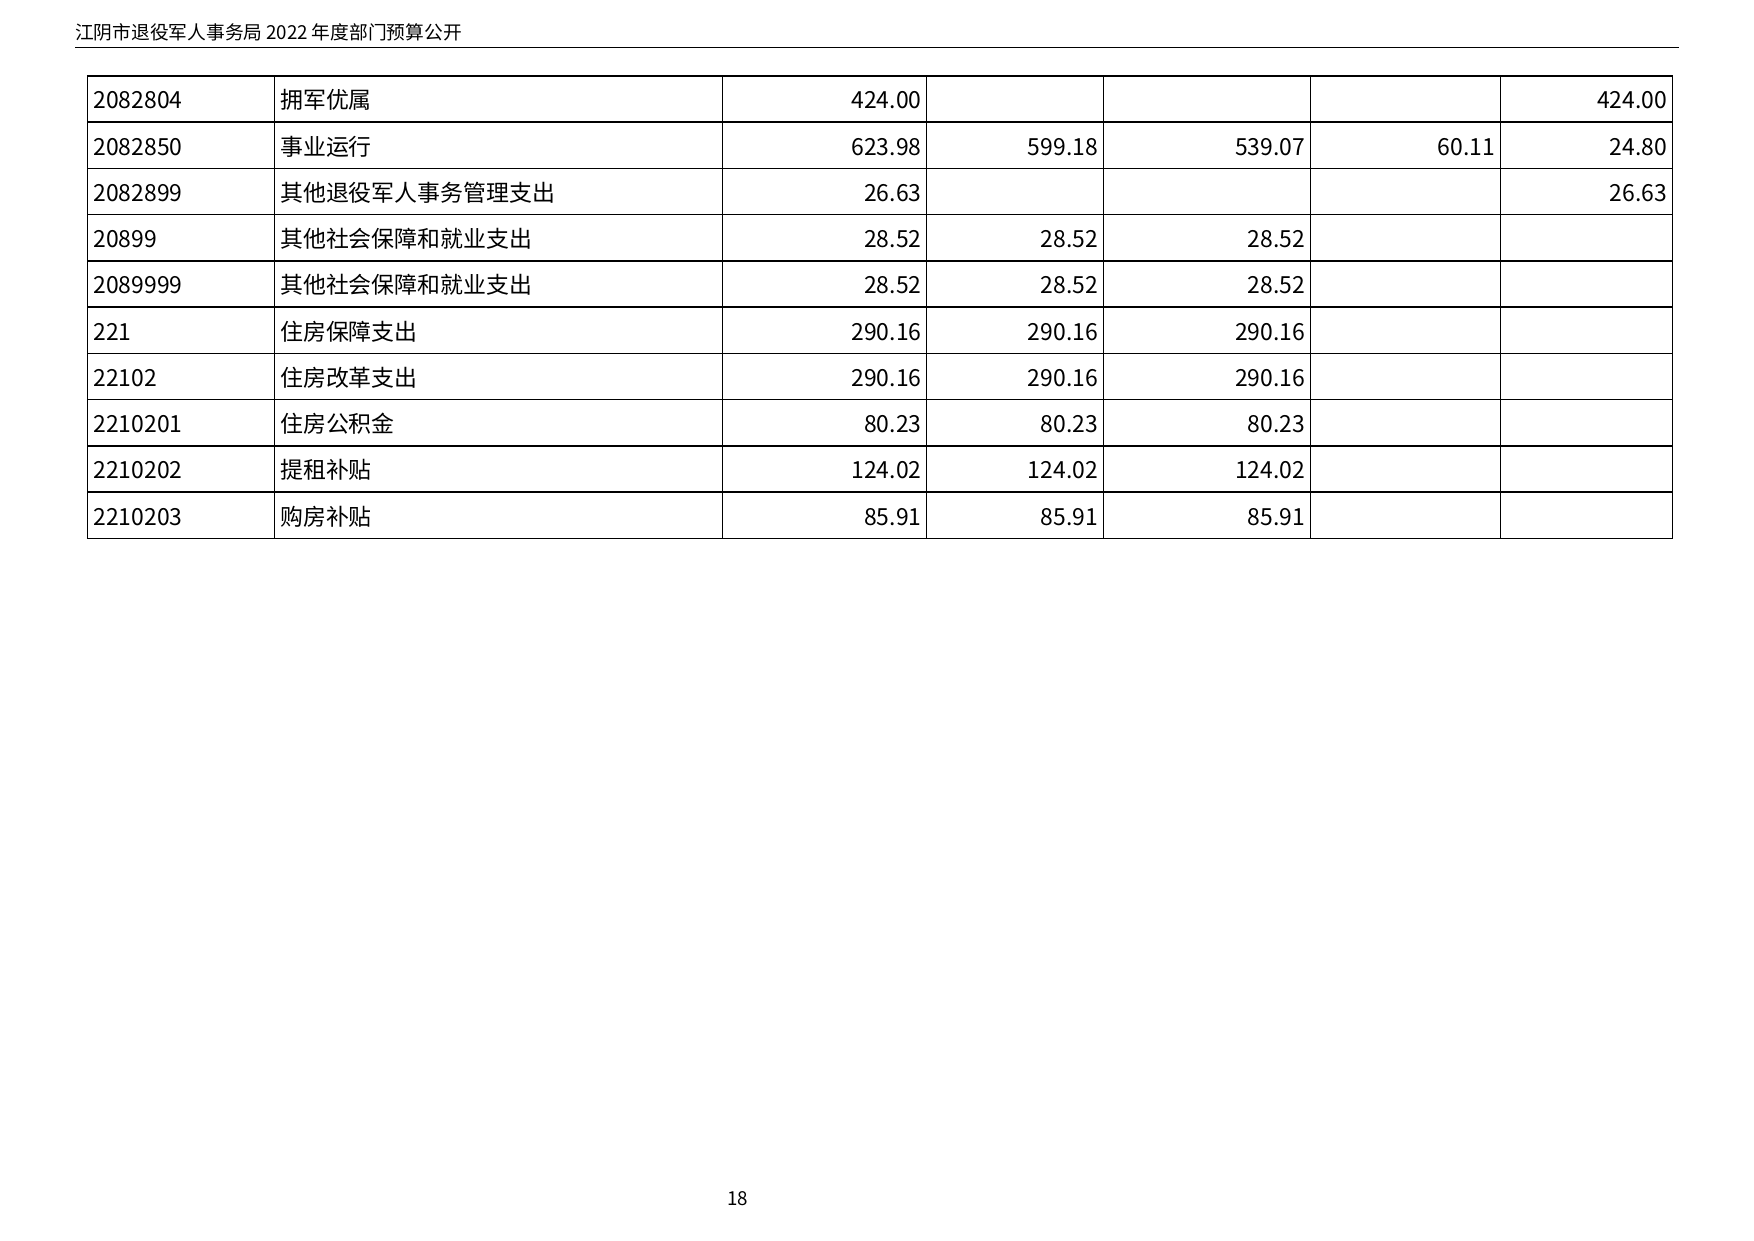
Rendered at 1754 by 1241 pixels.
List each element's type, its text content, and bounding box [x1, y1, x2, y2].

table_cell 2210202 [88, 447, 274, 491]
table_cell 拥军优属 [275, 77, 722, 121]
table_cell 其他退役军人事务管理支出 [275, 169, 722, 214]
table_cell [1311, 400, 1500, 445]
table_cell 28.52 [723, 215, 926, 260]
table_cell 26.63 [1501, 169, 1672, 214]
table_cell 221 [88, 308, 274, 352]
table_cell 80.23 [927, 400, 1103, 445]
table_cell 购房补贴 [275, 493, 722, 537]
table_cell 623.98 [723, 123, 926, 167]
table_cell 85.91 [927, 493, 1103, 537]
table_cell 124.02 [927, 447, 1103, 491]
table_cell 26.63 [723, 169, 926, 214]
table_cell 事业运行 [275, 123, 722, 167]
table_cell 住房公积金 [275, 400, 722, 445]
table_cell [927, 169, 1103, 214]
table_cell 提租补贴 [275, 447, 722, 491]
table_cell 22102 [88, 354, 274, 399]
table_cell [1311, 308, 1500, 352]
table_cell [1501, 447, 1672, 491]
table_cell 2082804 [88, 77, 274, 121]
table_cell 539.07 [1104, 123, 1310, 167]
table_cell [1311, 215, 1500, 260]
table_cell 599.18 [927, 123, 1103, 167]
table_cell 2082850 [88, 123, 274, 167]
table_cell 住房保障支出 [275, 308, 722, 352]
table_cell [1501, 262, 1672, 306]
table_cell 424.00 [723, 77, 926, 121]
table_cell 其他社会保障和就业支出 [275, 215, 722, 260]
table_cell 24.80 [1501, 123, 1672, 167]
table_cell 290.16 [1104, 308, 1310, 352]
table_cell [1501, 354, 1672, 399]
table_cell 290.16 [927, 354, 1103, 399]
table_cell 住房改革支出 [275, 354, 722, 399]
table_cell 124.02 [723, 447, 926, 491]
table_cell 2210203 [88, 493, 274, 537]
table_cell 28.52 [723, 262, 926, 306]
table_cell 80.23 [1104, 400, 1310, 445]
table_cell [1311, 493, 1500, 537]
table_cell 28.52 [927, 215, 1103, 260]
table_cell [1501, 308, 1672, 352]
table_cell [1104, 169, 1310, 214]
table_cell [927, 77, 1103, 121]
table_cell [1311, 77, 1500, 121]
table_cell 28.52 [1104, 215, 1310, 260]
table_cell 85.91 [723, 493, 926, 537]
table_cell 290.16 [1104, 354, 1310, 399]
table_cell 80.23 [723, 400, 926, 445]
table_cell [1104, 77, 1310, 121]
table_cell 其他社会保障和就业支出 [275, 262, 722, 306]
table_cell 290.16 [723, 308, 926, 352]
table_cell 290.16 [723, 354, 926, 399]
table_cell [1501, 493, 1672, 537]
table_cell [1311, 169, 1500, 214]
table_cell 424.00 [1501, 77, 1672, 121]
table_cell 2082899 [88, 169, 274, 214]
table_cell [1311, 262, 1500, 306]
table_cell 60.11 [1311, 123, 1500, 167]
table_cell [1501, 400, 1672, 445]
table_cell 20899 [88, 215, 274, 260]
table_cell [1501, 215, 1672, 260]
table_cell 2089999 [88, 262, 274, 306]
table_cell 2210201 [88, 400, 274, 445]
table_cell 85.91 [1104, 493, 1310, 537]
table_cell [1311, 447, 1500, 491]
table_cell 28.52 [927, 262, 1103, 306]
table_cell 124.02 [1104, 447, 1310, 491]
table_cell 28.52 [1104, 262, 1310, 306]
table_cell [1311, 354, 1500, 399]
table_cell 290.16 [927, 308, 1103, 352]
